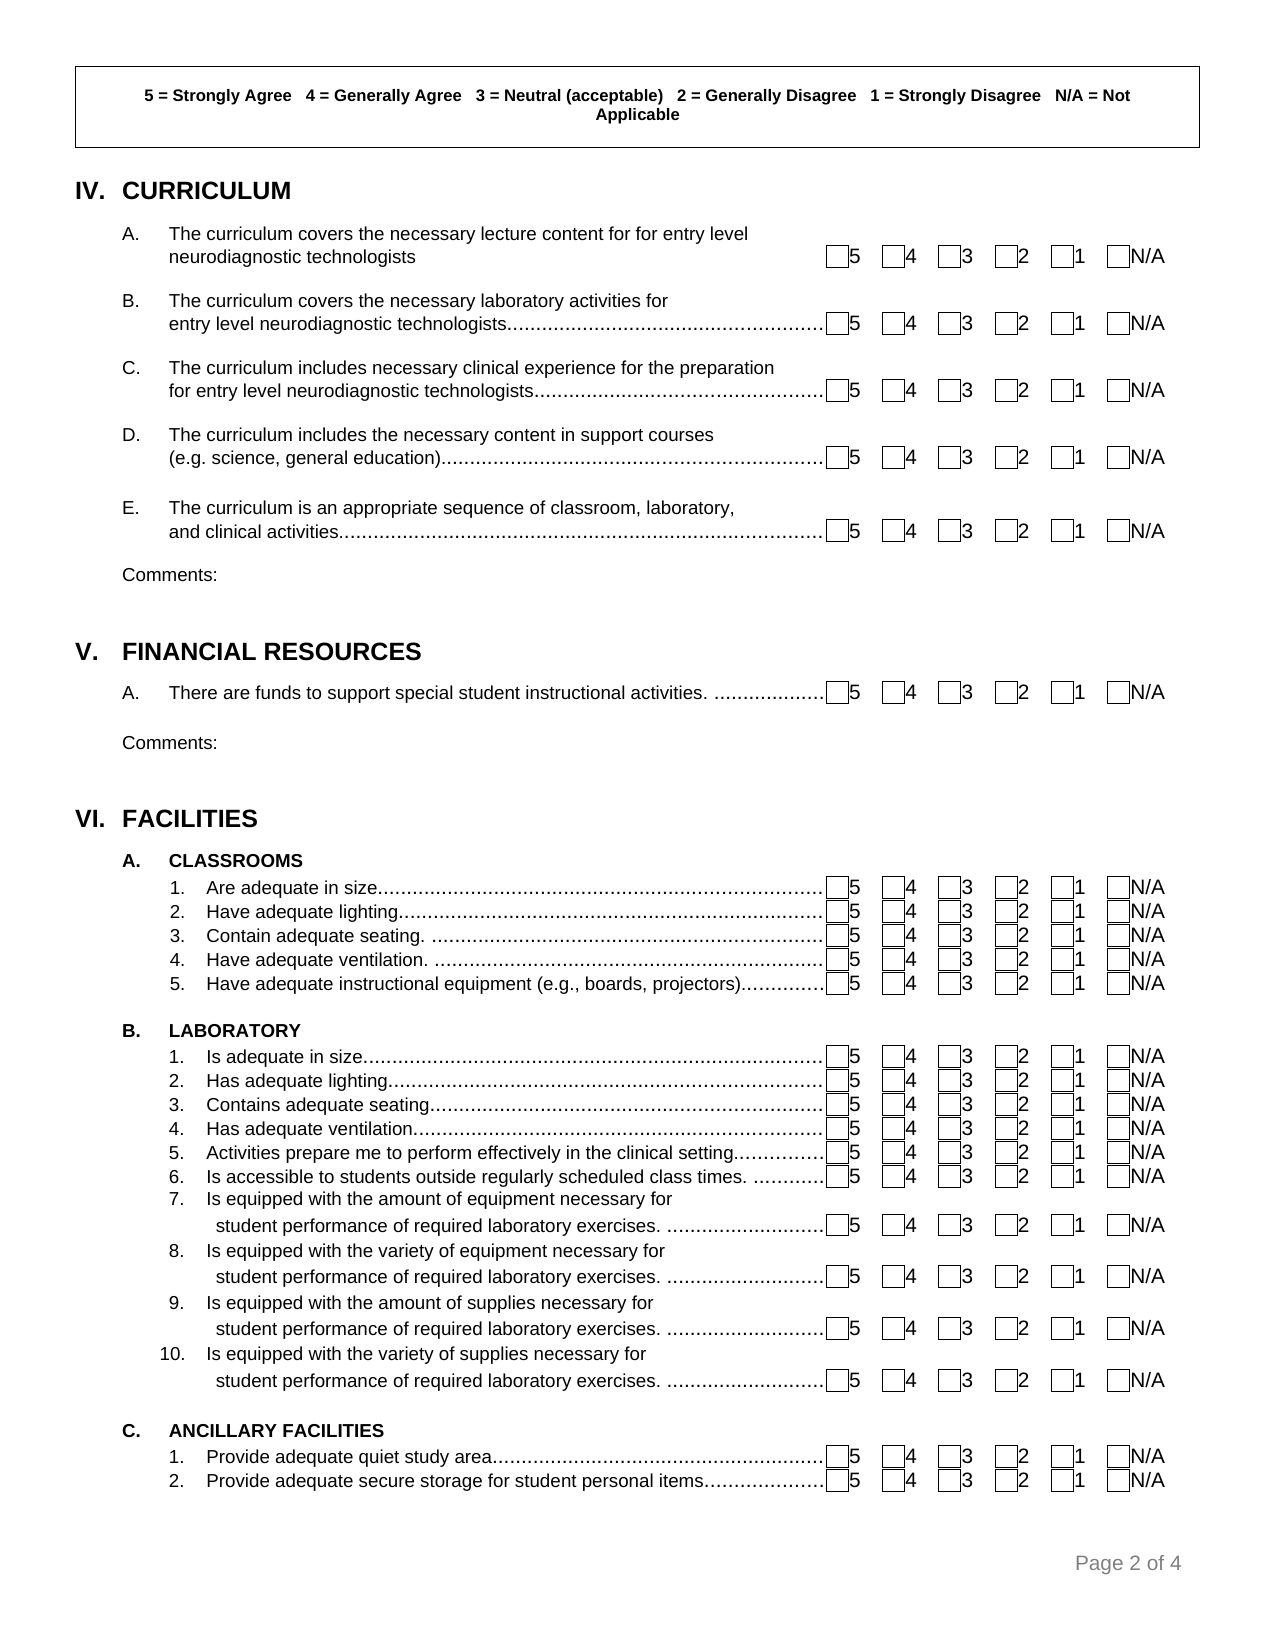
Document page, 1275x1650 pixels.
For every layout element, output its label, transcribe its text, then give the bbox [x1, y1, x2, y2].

text B. LABORATORY [122, 1018, 1200, 1041]
text student performance of required laboratory exercises. 5 4 3 2 1 N/A [216, 1213, 1200, 1237]
text neurodiagnostic technologists 5 4 3 2 1 N/A [122, 242, 1200, 268]
text 4. Have adequate ventilation. 5 4 3 2 1 N/A [170, 945, 1200, 969]
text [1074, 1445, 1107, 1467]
text 7. Is equipped with the amount of equipment necessary for [169, 1186, 1200, 1209]
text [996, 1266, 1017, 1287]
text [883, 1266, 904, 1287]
text 2. Provide adequate secure storage for student personal items 5 4 3 2 1 N/A [169, 1467, 1200, 1492]
text V. FINANCIAL RESOURCES [75, 637, 1200, 665]
text 3. Contain adequate seating. 5 4 3 2 1 N/A [170, 921, 1200, 945]
text 1. Is adequate in size 5 4 3 2 1 N/A [169, 1044, 1200, 1067]
text student performance of required laboratory exercises. 5 4 3 2 1 N/A [216, 1316, 1200, 1340]
text student performance of required laboratory exercises. 5 4 3 2 1 N/A [216, 1265, 826, 1288]
text 5. Activities prepare me to perform effectively in the clinical setting. 5 4 3 2 1 N/A [169, 1138, 1200, 1162]
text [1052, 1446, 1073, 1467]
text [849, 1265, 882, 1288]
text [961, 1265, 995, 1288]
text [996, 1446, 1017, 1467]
text D. The curriculum includes the necessary content in support courses [122, 422, 1200, 443]
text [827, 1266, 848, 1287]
text student performance of required laboratory exercises. 5 4 3 2 1 N/A [216, 1368, 1200, 1392]
text 2. Has adequate lighting 5 4 3 2 1 N/A [169, 1067, 1200, 1091]
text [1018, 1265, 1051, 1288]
text A. The curriculum covers the necessary lecture content for for entry level [122, 222, 1200, 242]
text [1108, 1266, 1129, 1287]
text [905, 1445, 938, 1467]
text C. ANCILLARY FACILITIES [122, 1420, 1200, 1441]
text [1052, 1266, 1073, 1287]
text 1. Provide adequate quiet study area 5 4 3 2 1 N/A [169, 1445, 826, 1467]
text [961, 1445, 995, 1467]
text VI. FACILITIES [75, 804, 1200, 833]
text A. CLASSROOMS [122, 850, 1200, 872]
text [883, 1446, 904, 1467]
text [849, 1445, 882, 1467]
text 9. Is equipped with the amount of supplies necessary for [169, 1292, 1200, 1313]
text 3. Contains adequate seating 5 4 3 2 1 N/A [169, 1091, 1200, 1114]
text 1. Are adequate in size 5 4 3 2 1 N/A [170, 875, 1200, 897]
text C. The curriculum includes necessary clinical experience for the preparation [122, 355, 1200, 376]
text E. The curriculum is an appropriate sequence of classroom, laboratory, [122, 497, 1200, 517]
text and clinical activities. 5 4 3 2 1 N/A [122, 517, 1200, 542]
text for entry level neurodiagnostic technologists 5 4 3 2 1 N/A [122, 376, 1200, 402]
text A. There are funds to support special student instructional activities. 5 4 3 2 1 N/A [75, 678, 1200, 704]
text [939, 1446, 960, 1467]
text Comments: [122, 732, 1200, 753]
text Comments: [122, 562, 1200, 585]
text 2. Have adequate lighting 5 4 3 2 1 N/A [170, 897, 1200, 921]
text entry level neurodiagnostic technologists 5 4 3 2 1 N/A [122, 309, 1200, 335]
text 10. Is equipped with the variety of supplies necessary for [160, 1343, 1200, 1365]
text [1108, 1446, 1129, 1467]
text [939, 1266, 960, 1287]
text 5. Have adequate instructional equipment (e.g., boards, projectors). 5 4 3 2 1 N/A [170, 969, 1200, 995]
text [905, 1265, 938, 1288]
text IV. CURRICULUM [75, 176, 1200, 205]
text 4. Has adequate ventilation 5 4 3 2 1 N/A [169, 1114, 1200, 1138]
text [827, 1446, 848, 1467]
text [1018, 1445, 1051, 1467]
text 6. Is accessible to students outside regularly scheduled class times. 5 4 3 2 1 N/A [169, 1162, 1200, 1186]
text 8. Is equipped with the variety of equipment necessary for [169, 1240, 1200, 1261]
text B. The curriculum covers the necessary laboratory activities for [122, 288, 1200, 309]
text (e.g. science, general education). 5 4 3 2 1 N/A [122, 443, 1200, 469]
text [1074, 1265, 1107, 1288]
